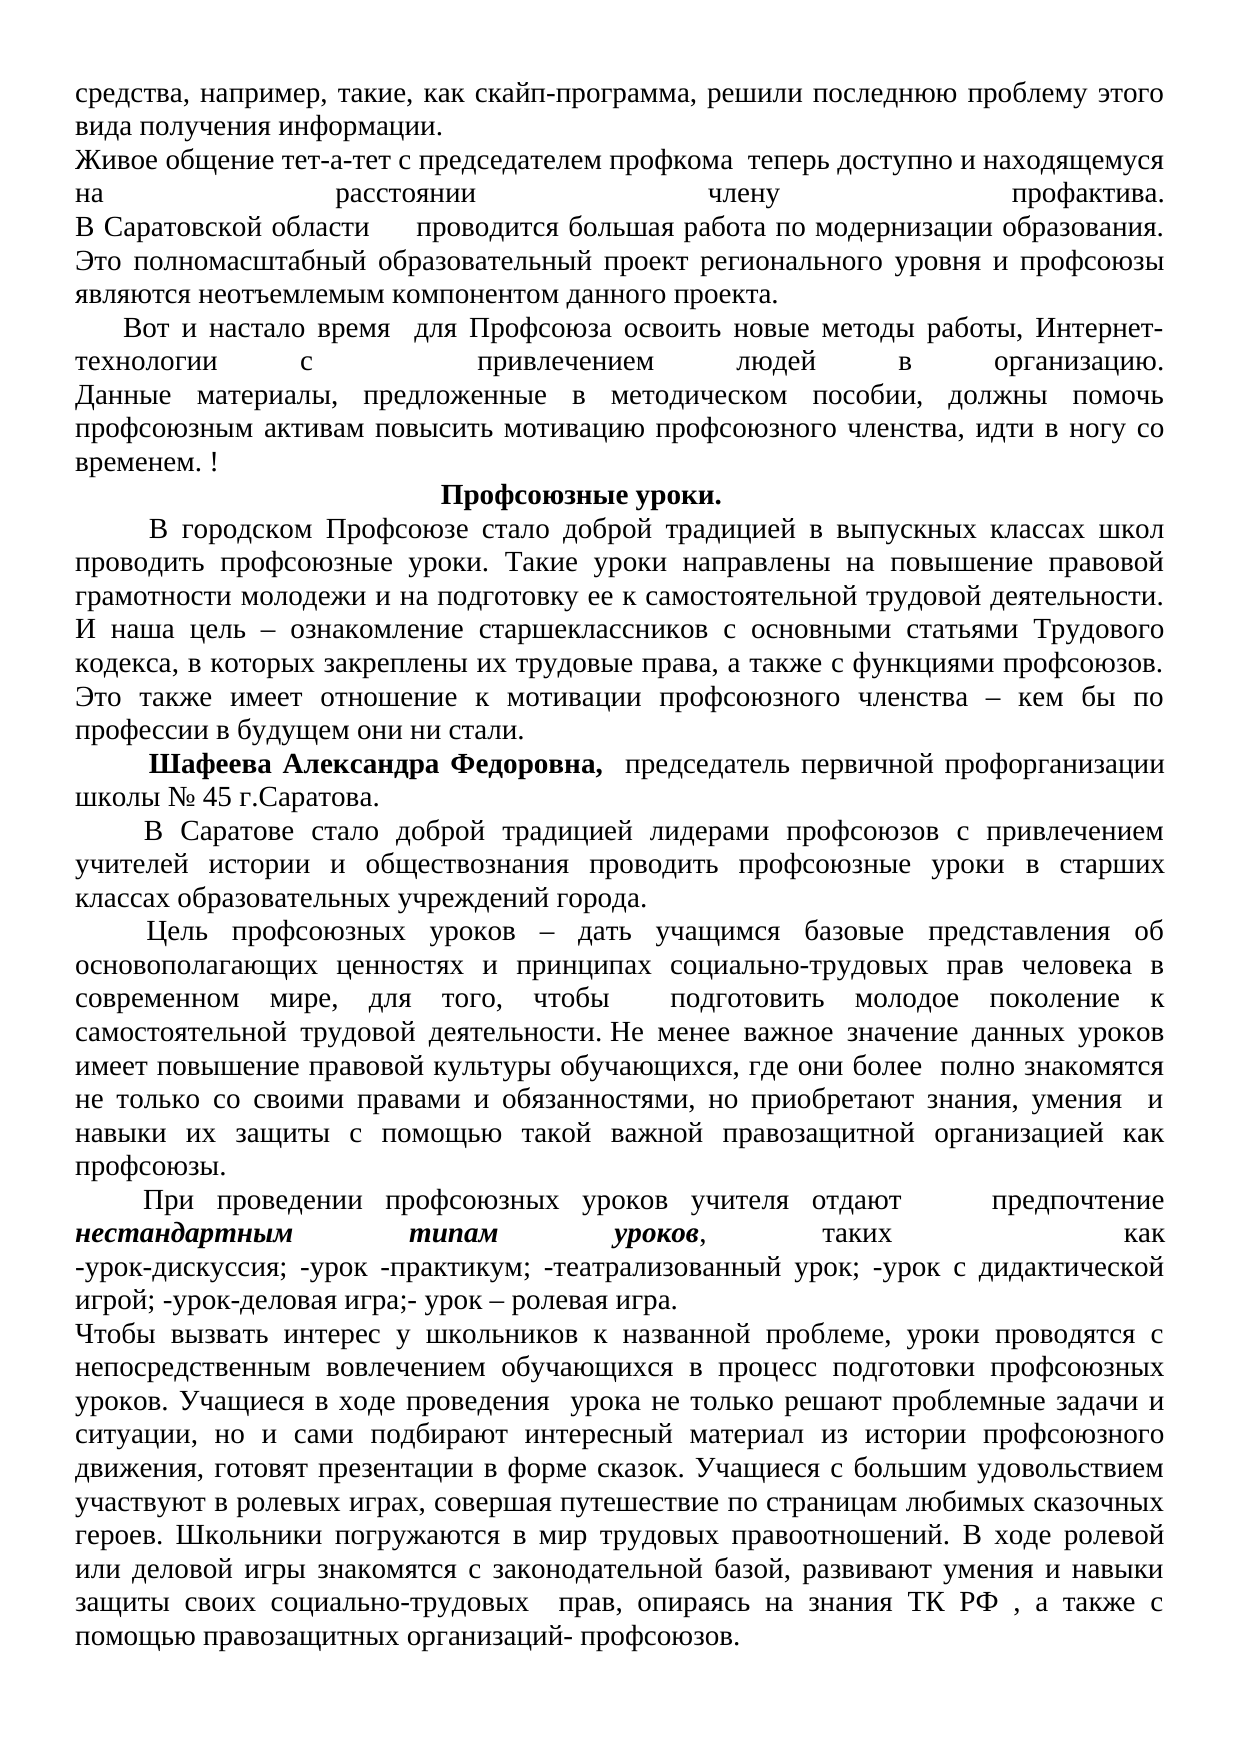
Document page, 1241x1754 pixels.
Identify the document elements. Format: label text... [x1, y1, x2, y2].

text Шафеева Александра Федоровна, председатель первичной профорганизации школы № 45 г.Саратова. [75, 746, 1165, 813]
text Цель профсоюзных уроков – дать учащимся базовые представления об основополагающих ценностях и принципах социально-трудовых прав человека в современном мире, для того, чтобы подготовить молодое поколение к самостоятельной трудовой деятельности. Не менее важное значение данных уроков имеет повышение правовой культуры обучающихся, где они более полно знакомятся не только со своими правами и обязанностями, но приобретают знания, умения и навыки их защиты с помощью такой важной правозащитной организацией как профсоюзы. При проведении профсоюзных уроков учителя отдают предпочтение нестандартным типам уроков, таких как -урок-дискуссия; -урок -практикум; -театрализованный урок; -урок с дидактической игрой; -урок-деловая игра;- урок – ролевая игра. [75, 913, 1165, 1316]
text Профсоюзные уроки. [75, 477, 1165, 511]
text Вот и настало время для Профсоюза освоить новые методы работы, Интернет-технологии с привлечением людей в организацию. Данные материалы, предложенные в методическом пособии, должны помочь профсоюзным активам повысить мотивацию профсоюзного членства, идти в ногу со временем. ! [75, 310, 1165, 477]
text В Саратове стало доброй традицией лидерами профсоюзов с привлечением учителей истории и обществознания проводить профсоюзные уроки в старших классах образовательных учреждений города. [75, 813, 1165, 913]
text Чтобы вызвать интерес у школьников к названной проблеме, уроки проводятся с непосредственным вовлечением обучающихся в процесс подготовки профсоюзных уроков. Учащиеся в ходе проведения урока не только решают проблемные задачи и ситуации, но и сами подбирают интересный материал из истории профсоюзного движения, готовят презентации в форме сказок. Учащиеся с большим удовольствием участвуют в ролевых играх, совершая путешествие по страницам любимых сказочных героев. Школьники погружаются в мир трудовых правоотношений. В ходе ролевой или деловой игры знакомятся с законодательной базой, развивают умения и навыки защиты своих социально-трудовых прав, опираясь на знания ТК РФ , а также с помощью правозащитных организаций- профсоюзов. [75, 1316, 1165, 1651]
text Живое общение тет-а-тет с председателем профкома теперь доступно и находящемуся на расстоянии члену профактива. В Саратовской области проводится большая работа по модернизации образования. Это полномасштабный образовательный проект регионального уровня и профсоюзы являются неотъемлемым компонентом данного проекта. [75, 142, 1165, 310]
text В городском Профсоюзе стало доброй традицией в выпускных классах школ проводить профсоюзные уроки. Такие уроки направлены на повышение правовой грамотности молодежи и на подготовку ее к самостоятельной трудовой деятельности. И наша цель – ознакомление старшеклассников с основными статьями Трудового кодекса, в которых закреплены их трудовые права, а также с функциями профсоюзов. Это также имеет отношение к мотивации профсоюзного членства – кем бы по профессии в будущем они ни стали. [75, 511, 1165, 746]
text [75, 75, 1165, 142]
